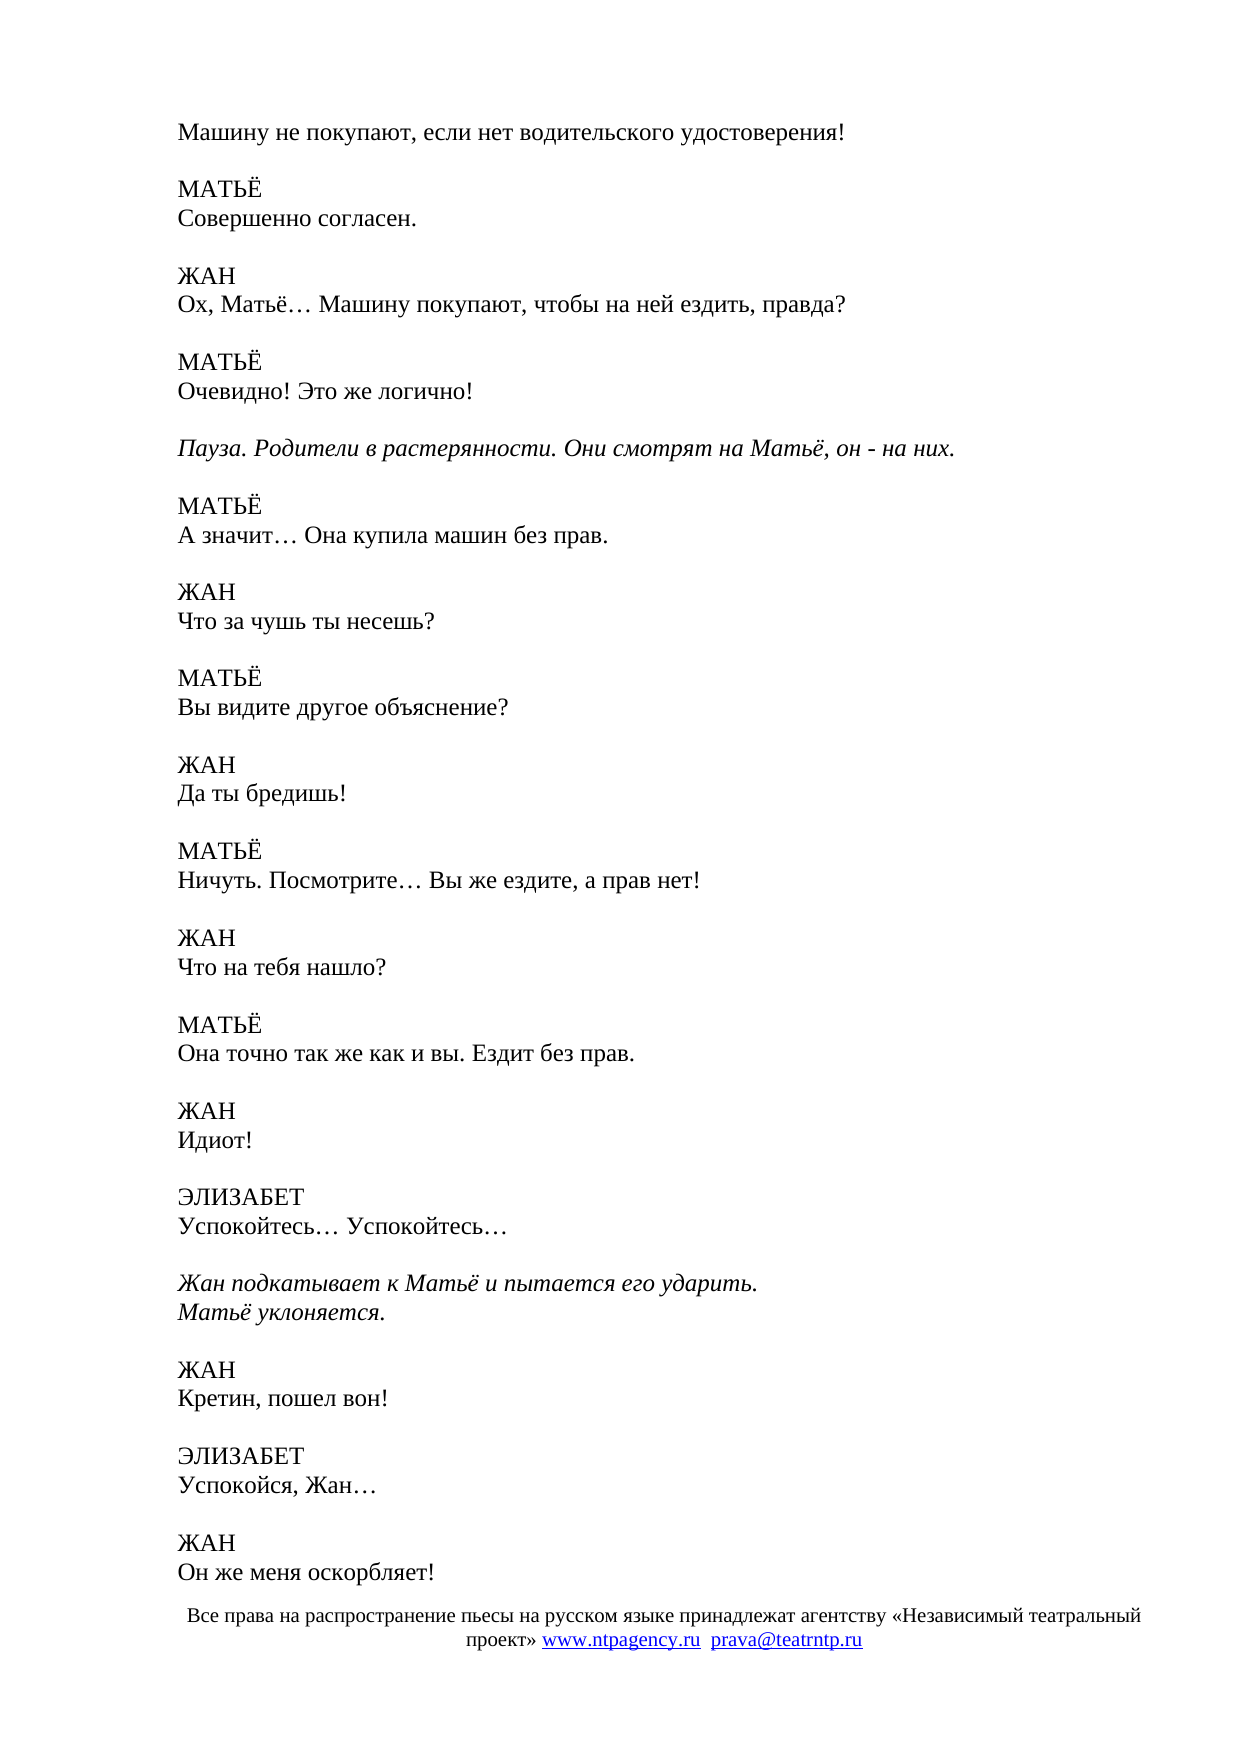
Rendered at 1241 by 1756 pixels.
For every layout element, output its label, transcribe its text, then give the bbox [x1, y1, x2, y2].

text ЖАН [177, 261, 1163, 289]
text Очевидно! Это же логично! [177, 376, 1163, 404]
text ЭЛИЗАБЕТ [177, 1182, 1163, 1211]
text МАТЬЁ [177, 174, 1163, 203]
text Она точно так же как и вы. Ездит без прав. [177, 1038, 1163, 1067]
text Машину не покупают, если нет водительского удостоверения! [177, 117, 1163, 146]
text ЖАН [177, 923, 1163, 952]
text МАТЬЁ [177, 836, 1163, 865]
text Что за чушь ты несешь? [177, 606, 1163, 635]
text МАТЬЁ [177, 663, 1163, 692]
text МАТЬЁ [177, 491, 1163, 520]
text ЖАН [177, 1528, 1163, 1557]
text ЖАН [177, 1355, 1163, 1383]
text ЖАН [177, 577, 1163, 606]
text Ничуть. Посмотрите… Вы же ездите, а прав нет! [177, 865, 1163, 893]
text МАТЬЁ [177, 347, 1163, 376]
text Он же меня оскорбляет! [177, 1557, 1163, 1586]
text А значит… Она купила машин без прав. [177, 520, 1163, 548]
text МАТЬЁ [177, 1010, 1163, 1038]
text Идиот! [177, 1125, 1163, 1153]
text ЖАН [177, 750, 1163, 778]
text Успокойся, Жан… [177, 1470, 1163, 1499]
text ЖАН [177, 1096, 1163, 1125]
text Что на тебя нашло? [177, 952, 1163, 981]
text Успокойтесь… Успокойтесь… [177, 1211, 1163, 1240]
text Ох, Матьё… Машину покупают, чтобы на ней ездить, правда? [177, 289, 1163, 318]
text Пауза. Родители в растерянности. Они смотрят на Матьё, он - на них. [177, 433, 1163, 462]
text Жан подкатывает к Матьё и пытается его ударить. Матьё уклоняется. [177, 1268, 761, 1326]
text Вы видите другое объяснение? [177, 692, 1163, 721]
text Да ты бредишь! [177, 778, 1163, 807]
text ЭЛИЗАБЕТ [177, 1441, 1163, 1470]
text Совершенно согласен. [177, 203, 1163, 232]
text Кретин, пошел вон! [177, 1383, 1163, 1412]
